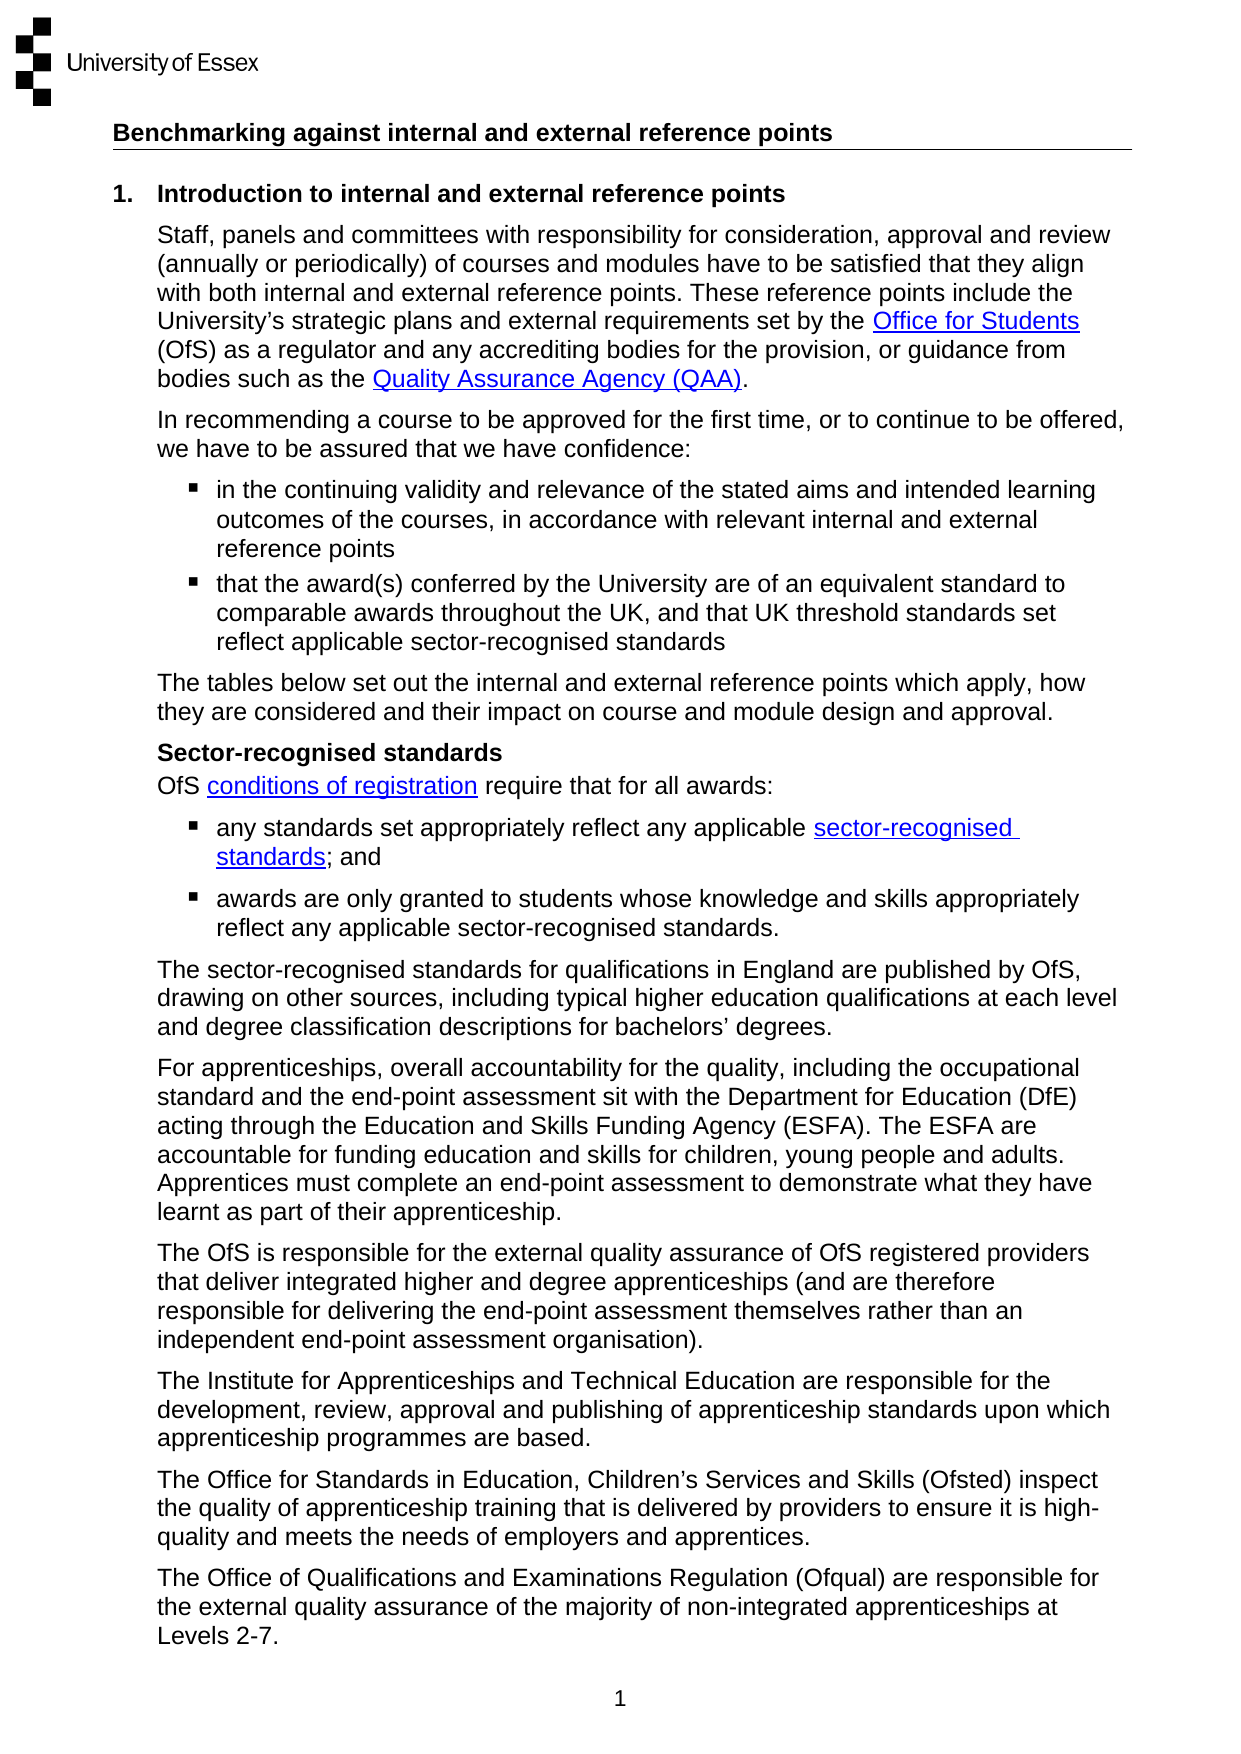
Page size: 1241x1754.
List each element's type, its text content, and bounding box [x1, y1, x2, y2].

text The Office for Standards in Education, Children’s Services and Skills (Ofsted) inspect the quality of apprenticeship training that is delivered by providers to ensure it is high-quality and meets the needs of employers and apprentices. [157, 1464, 1128, 1551]
text The tables below set out the internal and external reference points which apply, how they are considered and their impact on course and module design and approval. [157, 668, 1128, 726]
text The Institute for Apprenticeships and Technical Education are responsible for the development, review, approval and publishing of apprenticeship standards upon which apprenticeship programmes are based. [157, 1366, 1128, 1452]
text The Office of Qualifications and Examinations Regulation (Ofqual) are responsible for the external quality assurance of the majority of non-integrated apprenticeships at Levels 2-7. [157, 1563, 1128, 1649]
list that the award(s) conferred by the University are of an equivalent standard to comparable awards throughout the UK, and that UK threshold standards set reflect applicable sector-recognised standards [186, 568, 1128, 656]
text Benchmarking against internal and external reference points [112, 118, 1132, 150]
text OfS conditions of registration require that for all awards: [157, 771, 1128, 800]
text In recommending a course to be approved for the first time, or to continue to be offered, we have to be assured that we have confidence: [157, 405, 1128, 462]
list Introduction to internal and external reference points [112, 179, 1128, 207]
list awards are only granted to students whose knowledge and skills appropriately reflect any applicable sector-recognised standards. [186, 883, 1128, 942]
text For apprenticeships, overall accountability for the quality, including the occupational standard and the end-point assessment sit with the Department for Education (DfE) acting through the Education and Skills Funding Agency (ESFA). The ESFA are accountable for funding education and skills for children, young people and adults. Apprentices must complete an end-point assessment to demonstrate what they have learnt as part of their apprenticeship. [157, 1053, 1128, 1226]
text The OfS is responsible for the external quality assurance of OfS registered providers that deliver integrated higher and degree apprenticeships (and are therefore responsible for delivering the end-point assessment themselves rather than an independent end-point assessment organisation). [157, 1238, 1128, 1353]
text Sector-recognised standards [157, 738, 1128, 767]
text The sector-recognised standards for qualifications in England are published by OfS, drawing on other sources, including typical higher education qualifications at each level and degree classification descriptions for bachelors’ degrees. [157, 954, 1128, 1041]
text Staff, panels and committees with responsibility for consideration, approval and review (annually or periodically) of courses and modules have to be satisfied that they align with both internal and external reference points. These reference points include the University’s strategic plans and external requirements set by the Office for Students (OfS) as a regulator and any accrediting bodies for the provision, or guidance from bodies such as the Quality Assurance Agency (QAA). [157, 220, 1128, 392]
list any standards set appropriately reflect any applicable sector-recognised standards; and [186, 812, 1128, 871]
list in the continuing validity and relevance of the stated aims and intended learning outcomes of the courses, in accordance with relevant internal and external reference points [186, 475, 1128, 562]
